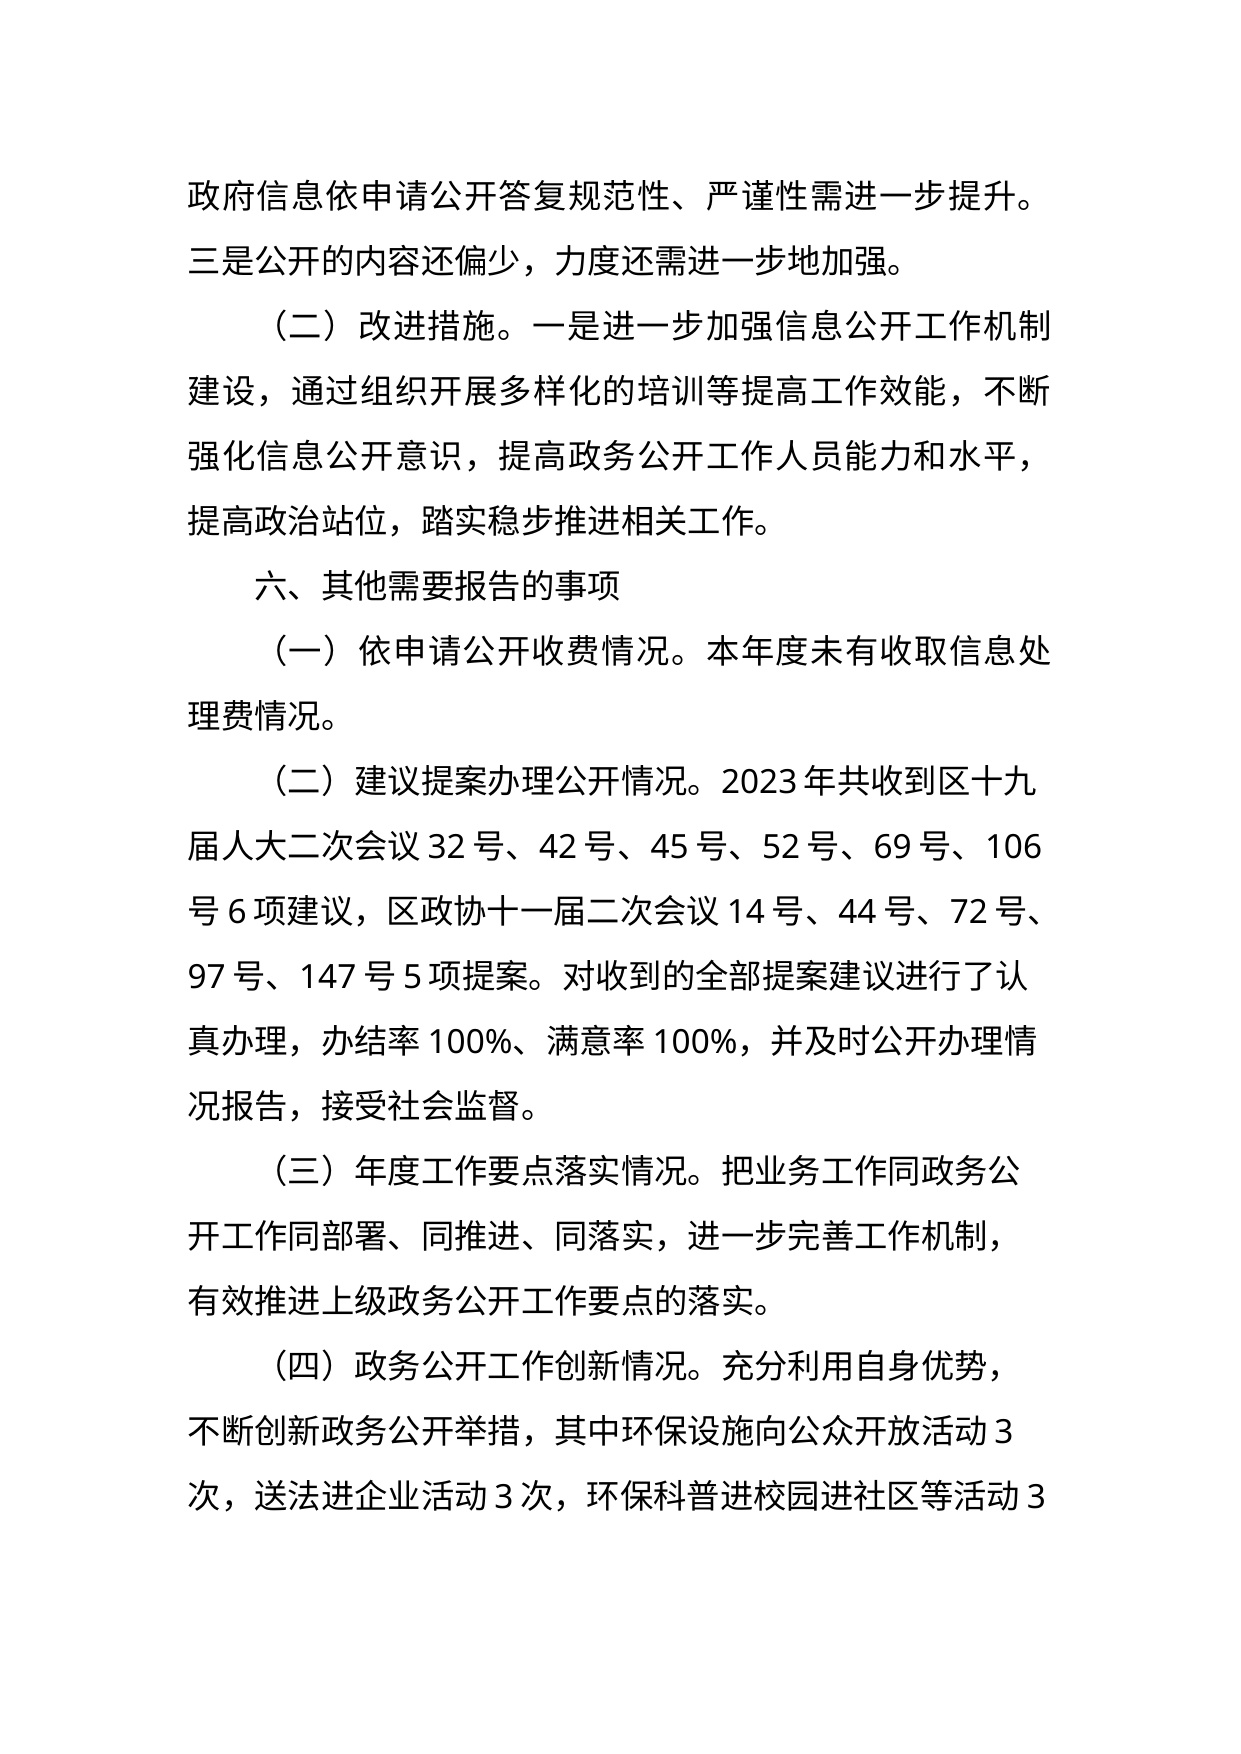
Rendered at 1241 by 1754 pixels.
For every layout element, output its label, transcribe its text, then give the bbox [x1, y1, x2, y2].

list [187, 162, 1053, 292]
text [187, 1332, 1053, 1527]
text （三）年度工作要点落实情况。把业务工作同政务公开工作同部署、同推进、同落实，进一步完善工作机制，有效推进上级政务公开工作要点的落实。 [187, 1137, 1053, 1332]
text 六、其他需要报告的事项 [187, 552, 1053, 617]
text （二）建议提案办理公开情况。2023年共收到区十九届人大二次会议32号、42号、45号、52号、69号、106号6项建议，区政协十一届二次会议14号、44号、72号、97号、147号5项提案。对收到的全部提案建议进行了认真办理，办结率100%、满意率100%，并及时公开办理情况报告，接受社会监督。 [187, 747, 1053, 1137]
list （二）改进措施。一是进一步加强信息公开工作机制建设，通过组织开展多样化的培训等提高工作效能，不断强化信息公开意识，提高政务公开工作人员能力和水平，提高政治站位，踏实稳步推进相关工作。 [187, 292, 1053, 552]
text （一）依申请公开收费情况。本年度未有收取信息处理费情况。 [187, 617, 1053, 747]
